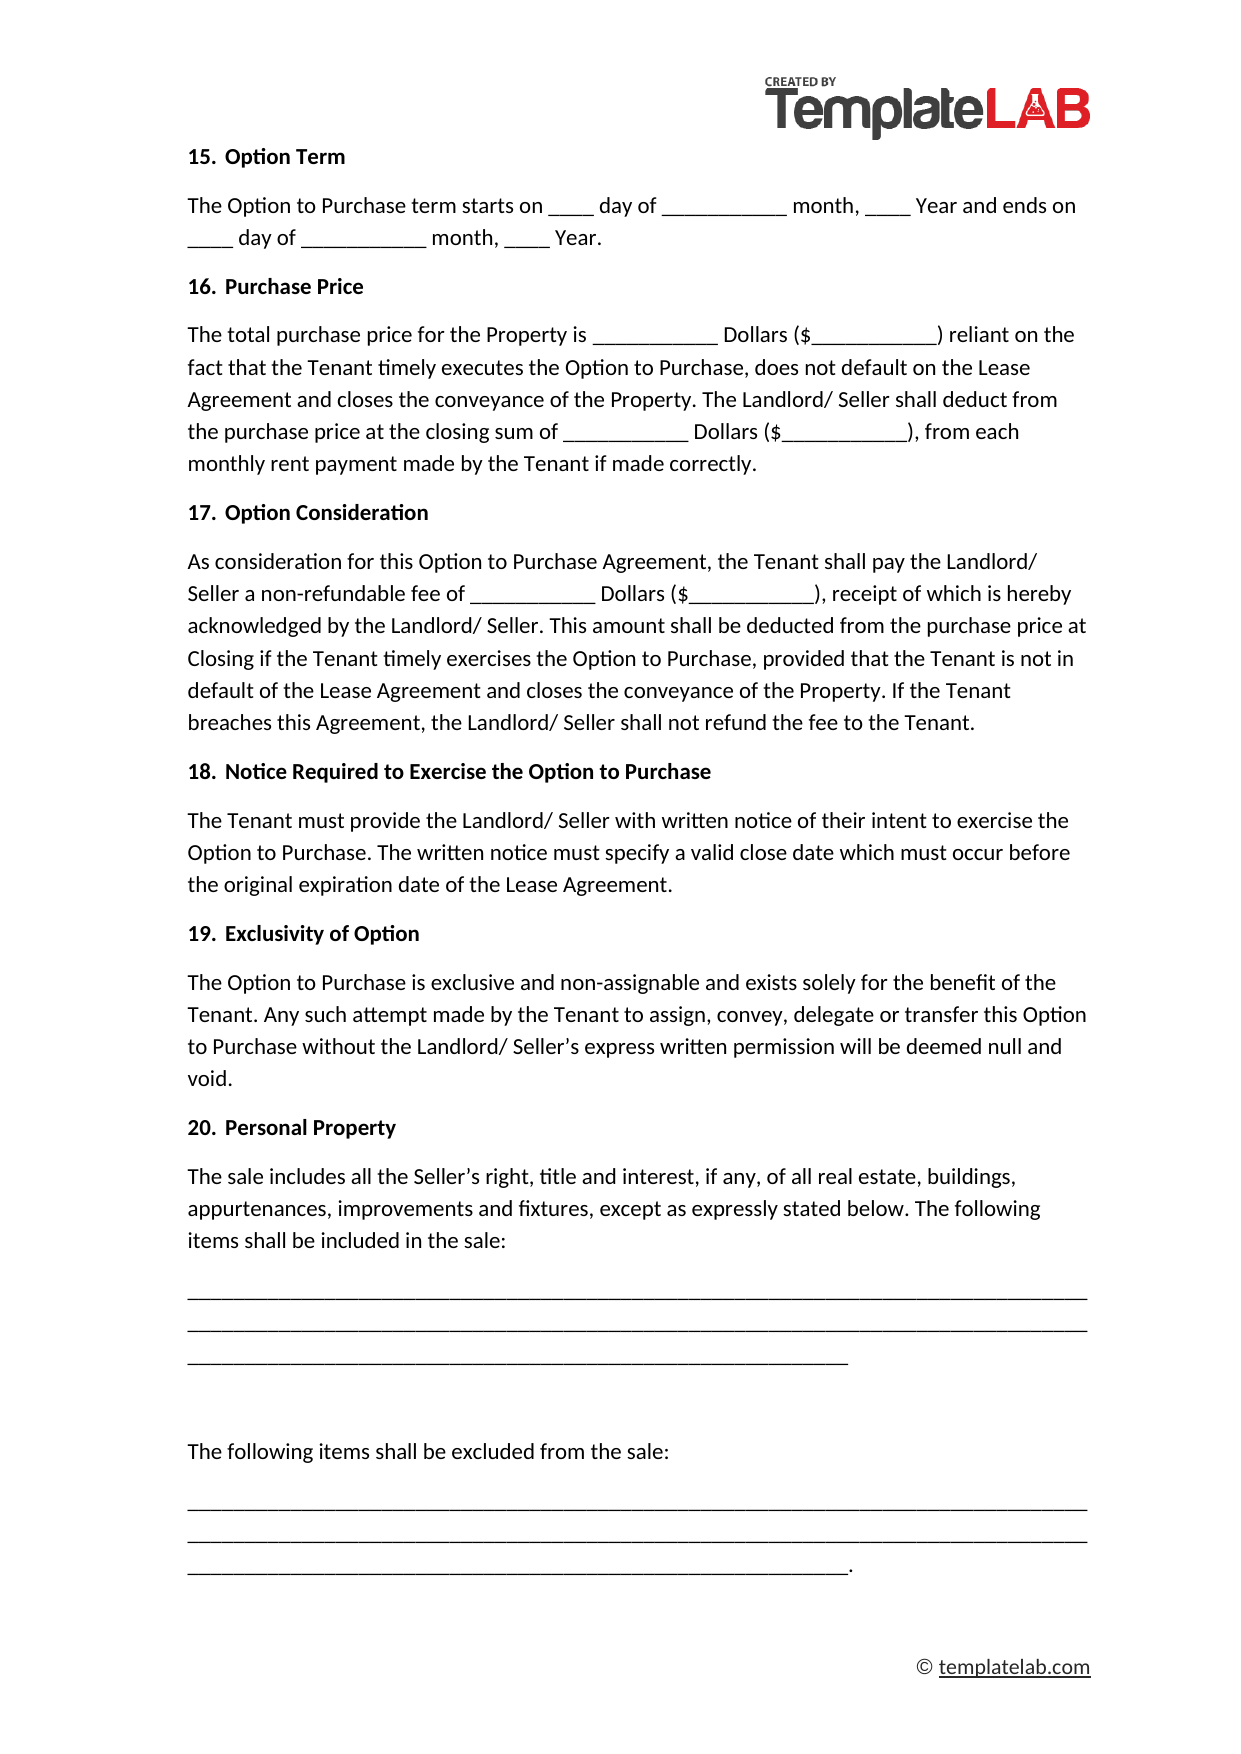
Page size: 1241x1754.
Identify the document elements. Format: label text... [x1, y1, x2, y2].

text The Option to Purchase term starts on ____ day of ___________ month, ____ Year and ends on ____ day of ___________ month, ____ Year. [187, 191, 1090, 251]
text The Tenant must provide the Landlord/ Seller with written notice of their intent to exercise the Option to Purchase. The written notice must specify a valid close date which must occur before the original expiration date of the Lease Agreement. [187, 806, 1090, 898]
text The total purchase price for the Property is ___________ Dollars ($___________) reliant on the fact that the Tenant timely executes the Option to Purchase, does not default on the Lease Agreement and closes the conveyance of the Property. The Landlord/ Seller shall deduct from the purchase price at the closing sum of ___________ Dollars ($___________), from each monthly rent payment made by the Tenant if made correctly. [187, 321, 1090, 477]
text ________________________________________________________________________________________________________________________________________________________________________________________________________________________. [187, 1486, 1090, 1579]
list Exclusivity of Option [187, 919, 1090, 947]
picture [765, 73, 1091, 142]
list Option Consideration [187, 498, 1090, 526]
list Purchase Price [187, 272, 1090, 300]
list Notice Required to Exercise the Option to Purchase [187, 757, 1090, 785]
list Option Term [187, 142, 1090, 170]
text The following items shall be excluded from the sale: [187, 1437, 1090, 1465]
list Personal Property [187, 1113, 1090, 1141]
text The Option to Purchase is exclusive and non-assignable and exists solely for the benefit of the Tenant. Any such attempt made by the Tenant to assign, convey, delegate or transfer this Option to Purchase without the Landlord/ Seller’s express written permission will be deemed null and void. [187, 968, 1090, 1092]
text ________________________________________________________________________________________________________________________________________________________________________________________________________________________ [187, 1275, 1090, 1368]
text As consideration for this Option to Purchase Agreement, the Tenant shall pay the Landlord/ Seller a non-refundable fee of ___________ Dollars ($___________), receipt of which is hereby acknowledged by the Landlord/ Seller. This amount shall be deducted from the purchase price at Closing if the Tenant timely exercises the Option to Purchase, provided that the Tenant is not in default of the Lease Agreement and closes the conveyance of the Property. If the Tenant breaches this Agreement, the Landlord/ Seller shall not refund the fee to the Tenant. [187, 547, 1090, 736]
text The sale includes all the Seller’s right, title and interest, if any, of all real estate, buildings, appurtenances, improvements and fixtures, except as expressly stated below. The following items shall be included in the sale: [187, 1162, 1090, 1254]
